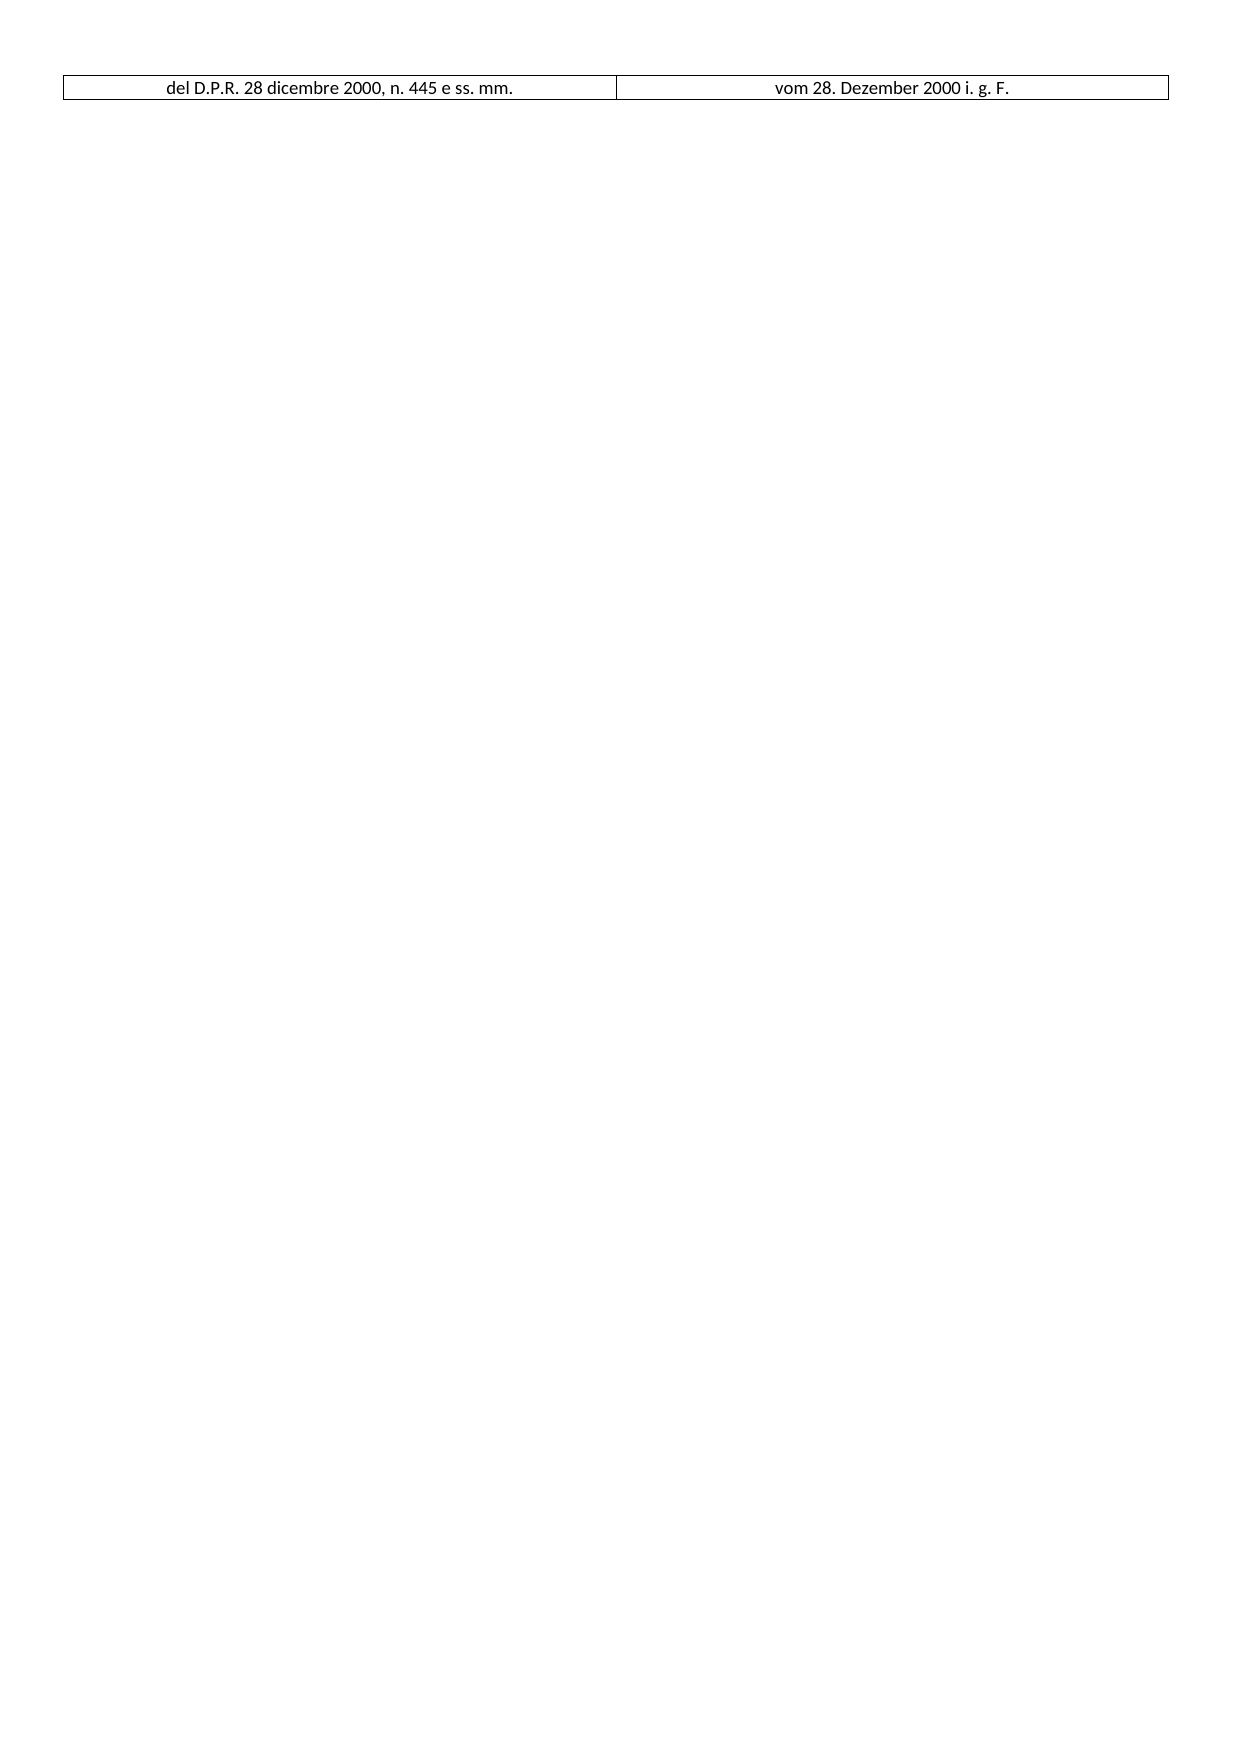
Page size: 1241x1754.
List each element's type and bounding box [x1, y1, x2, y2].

table_cell [64, 76, 616, 99]
table_cell [617, 76, 1168, 99]
